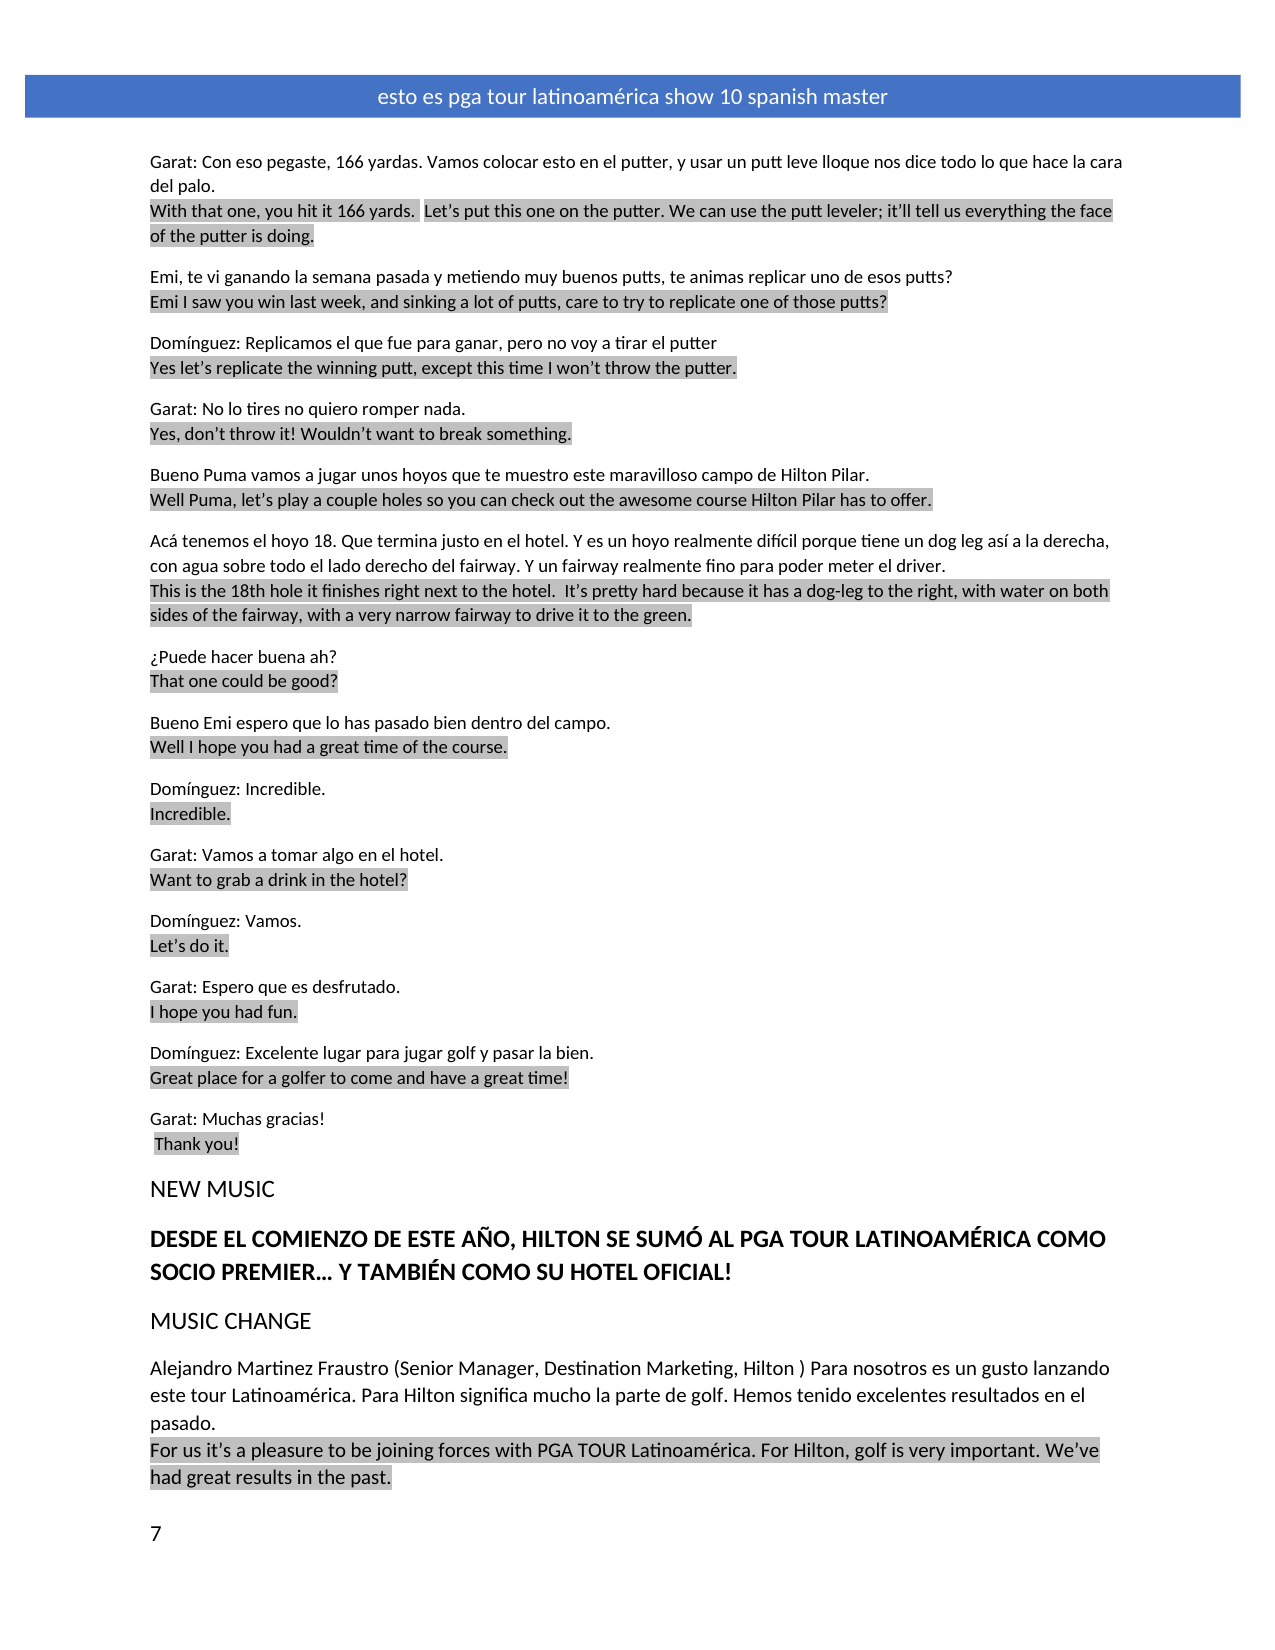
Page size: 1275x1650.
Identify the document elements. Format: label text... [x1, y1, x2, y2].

text Garat: Vamos a tomar algo en el hotel. Want to grab a drink in the hotel? [150, 843, 1125, 891]
text Alejandro Martinez Fraustro (Senior Manager, Destination Marketing, Hilton ) Para nosotros es un gusto lanzando este tour Latinoamérica. Para Hilton significa mucho la parte de golf. Hemos tenido excelentes resultados en el pasado. For us it’s a pleasure to be joining forces with PGA TOUR Latinoamérica. For Hilton, golf is very important. We’ve had great results in the past. [150, 1355, 1125, 1490]
text Garat: Con eso pegaste, 166 yardas. Vamos colocar esto en el putter, y usar un putt leve lloque nos dice todo lo que hace la cara del palo. With that one, you hit it 166 yards. Let’s put this one on the putter. We can use the putt leveler; it’ll tell us everything the face of the putter is doing. [150, 150, 1125, 247]
text Bueno Puma vamos a jugar unos hoyos que te muestro este maravilloso campo de Hilton Pilar. Well Puma, let’s play a couple holes so you can check out the awesome course Hilton Pilar has to offer. [150, 463, 1125, 511]
text Garat: Espero que es desfrutado. I hope you had fun. [150, 975, 1125, 1023]
text Domínguez: Replicamos el que fue para ganar, pero no voy a tirar el putter Yes let’s replicate the winning putt, except this time I won’t throw the putter. [150, 331, 1125, 379]
text Domínguez: Vamos. Let’s do it. [150, 909, 1125, 957]
text Acá tenemos el hoyo 18. Que termina justo en el hotel. Y es un hoyo realmente difícil porque tiene un dog leg así a la derecha, con agua sobre todo el lado derecho del fairway. Y un fairway realmente fino para poder meter el driver. This is the 18th hole it finishes right next to the hotel. It’s pretty hard because it has a dog-leg to the right, with water on both sides of the fairway, with a very narrow fairway to drive it to the green. [150, 529, 1125, 627]
text DESDE EL COMIENZO DE ESTE AÑO, HILTON SE SUMÓ AL PGA TOUR LATINOAMÉRICA COMO SOCIO PREMIER… Y TAMBIÉN COMO SU HOTEL OFICIAL! [150, 1223, 1125, 1286]
text Garat: No lo tires no quiero romper nada. Yes, don’t throw it! Wouldn’t want to break something. [150, 397, 1125, 445]
text Domínguez: Excelente lugar para jugar golf y pasar la bien. Great place for a golfer to come and have a great time! [150, 1041, 1125, 1089]
text Bueno Emi espero que lo has pasado bien dentro del campo. Well I hope you had a great time of the course. [150, 711, 1125, 759]
text MUSIC CHANGE [150, 1305, 1125, 1336]
text ¿Puede hacer buena ah? That one could be good? [150, 645, 1125, 693]
text Domínguez: Incredible. Incredible. [150, 777, 1125, 825]
text Garat: Muchas gracias! Thank you! [150, 1107, 1125, 1155]
text NEW MUSIC [150, 1173, 1125, 1204]
text Emi, te vi ganando la semana pasada y metiendo muy buenos putts, te animas replicar uno de esos putts? Emi I saw you win last week, and sinking a lot of putts, care to try to replicate one of those putts? [150, 265, 1125, 313]
